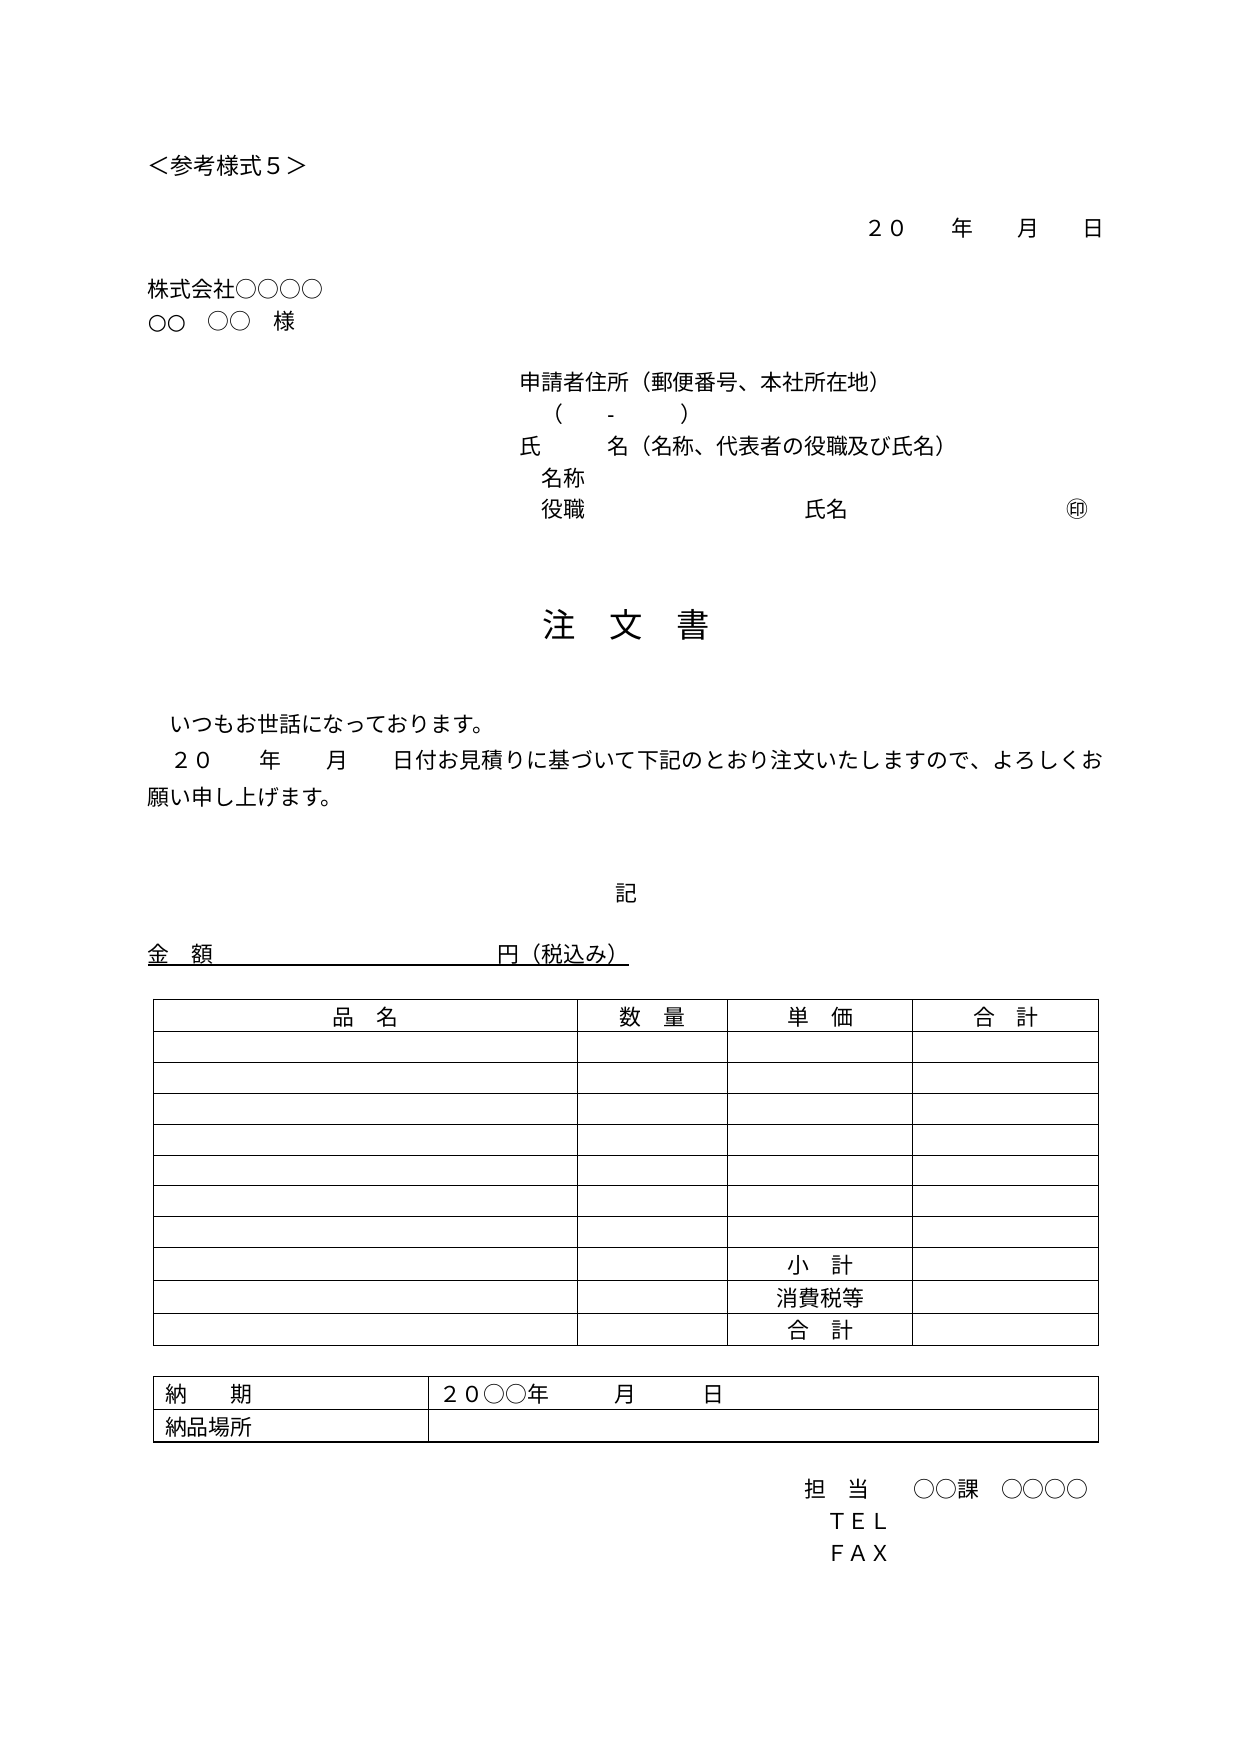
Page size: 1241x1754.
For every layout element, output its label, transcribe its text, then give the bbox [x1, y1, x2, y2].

text 記 [148, 876, 1104, 907]
text 氏 名（名称、代表者の役職及び氏名） [148, 429, 1104, 461]
table_header 単 価 [728, 1000, 912, 1031]
table_cell [913, 1156, 1098, 1185]
table_cell [154, 1156, 577, 1185]
table_cell [154, 1217, 577, 1247]
table_cell [913, 1248, 1098, 1280]
text 担 当 ○○課 ○○○○ [148, 1472, 1104, 1504]
table_header 納 期 [154, 1377, 428, 1409]
table_cell [578, 1248, 727, 1280]
table_cell [913, 1217, 1098, 1247]
table_cell [578, 1217, 727, 1247]
table_cell [154, 1094, 577, 1124]
table_cell [578, 1156, 727, 1185]
table_cell [913, 1063, 1098, 1093]
text ２０ 年 月 日 [148, 211, 1104, 242]
table_header 品 名 [154, 1000, 577, 1031]
table_cell [728, 1156, 912, 1185]
table_cell [728, 1186, 912, 1216]
table_cell [154, 1032, 577, 1062]
text ○○ ○○ 様 [148, 304, 1104, 336]
table_cell [578, 1186, 727, 1216]
table_cell [913, 1314, 1098, 1345]
table_cell [728, 1125, 912, 1154]
table_cell [913, 1094, 1098, 1124]
table_cell [154, 1281, 577, 1312]
table_cell [728, 1063, 912, 1093]
table_cell 合 計 [728, 1314, 912, 1345]
table_cell [154, 1248, 577, 1280]
text ＴＥＬ [148, 1504, 1104, 1536]
table_cell [154, 1186, 577, 1216]
table_cell [578, 1125, 727, 1154]
table_cell 消費税等 [728, 1281, 912, 1312]
table_cell [913, 1281, 1098, 1312]
table_cell [728, 1032, 912, 1062]
text 金 額 円（税込み） [148, 937, 1104, 969]
table_cell [578, 1314, 727, 1345]
table_cell [578, 1094, 727, 1124]
table_header 数 量 [578, 1000, 727, 1031]
table_cell [728, 1217, 912, 1247]
text いつもお世話になっております。 [148, 707, 1104, 738]
table_cell 小 計 [728, 1248, 912, 1280]
table_cell [913, 1032, 1098, 1062]
table_header ２０○○年 月 日 [429, 1377, 1098, 1409]
table_header 合 計 [913, 1000, 1098, 1031]
table_cell [913, 1125, 1098, 1154]
table_cell [429, 1410, 1098, 1441]
table_cell [578, 1063, 727, 1093]
text 注 文 書 [148, 599, 1104, 647]
text 申請者住所（郵便番号、本社所在地） [148, 365, 1104, 397]
table_cell [728, 1094, 912, 1124]
table_cell [913, 1186, 1098, 1216]
table_cell [578, 1281, 727, 1312]
text （ - ） [148, 397, 1104, 429]
subtitle ＜参考様式５＞ [148, 148, 1104, 181]
text ２０ 年 月 日付お見積りに基づいて下記のとおり注文いたしますので、よろしくお願い申し上げます。 [148, 743, 1104, 811]
table_cell [154, 1125, 577, 1154]
table_cell [578, 1032, 727, 1062]
text 名称 [148, 461, 1104, 492]
table_cell 納品場所 [154, 1410, 428, 1441]
text 株式会社○○○○ [148, 272, 1104, 304]
table_cell [154, 1063, 577, 1093]
table_cell [154, 1314, 577, 1345]
text ＦＡＸ [148, 1536, 1104, 1567]
text 役職 氏名 ㊞ [148, 492, 1104, 524]
